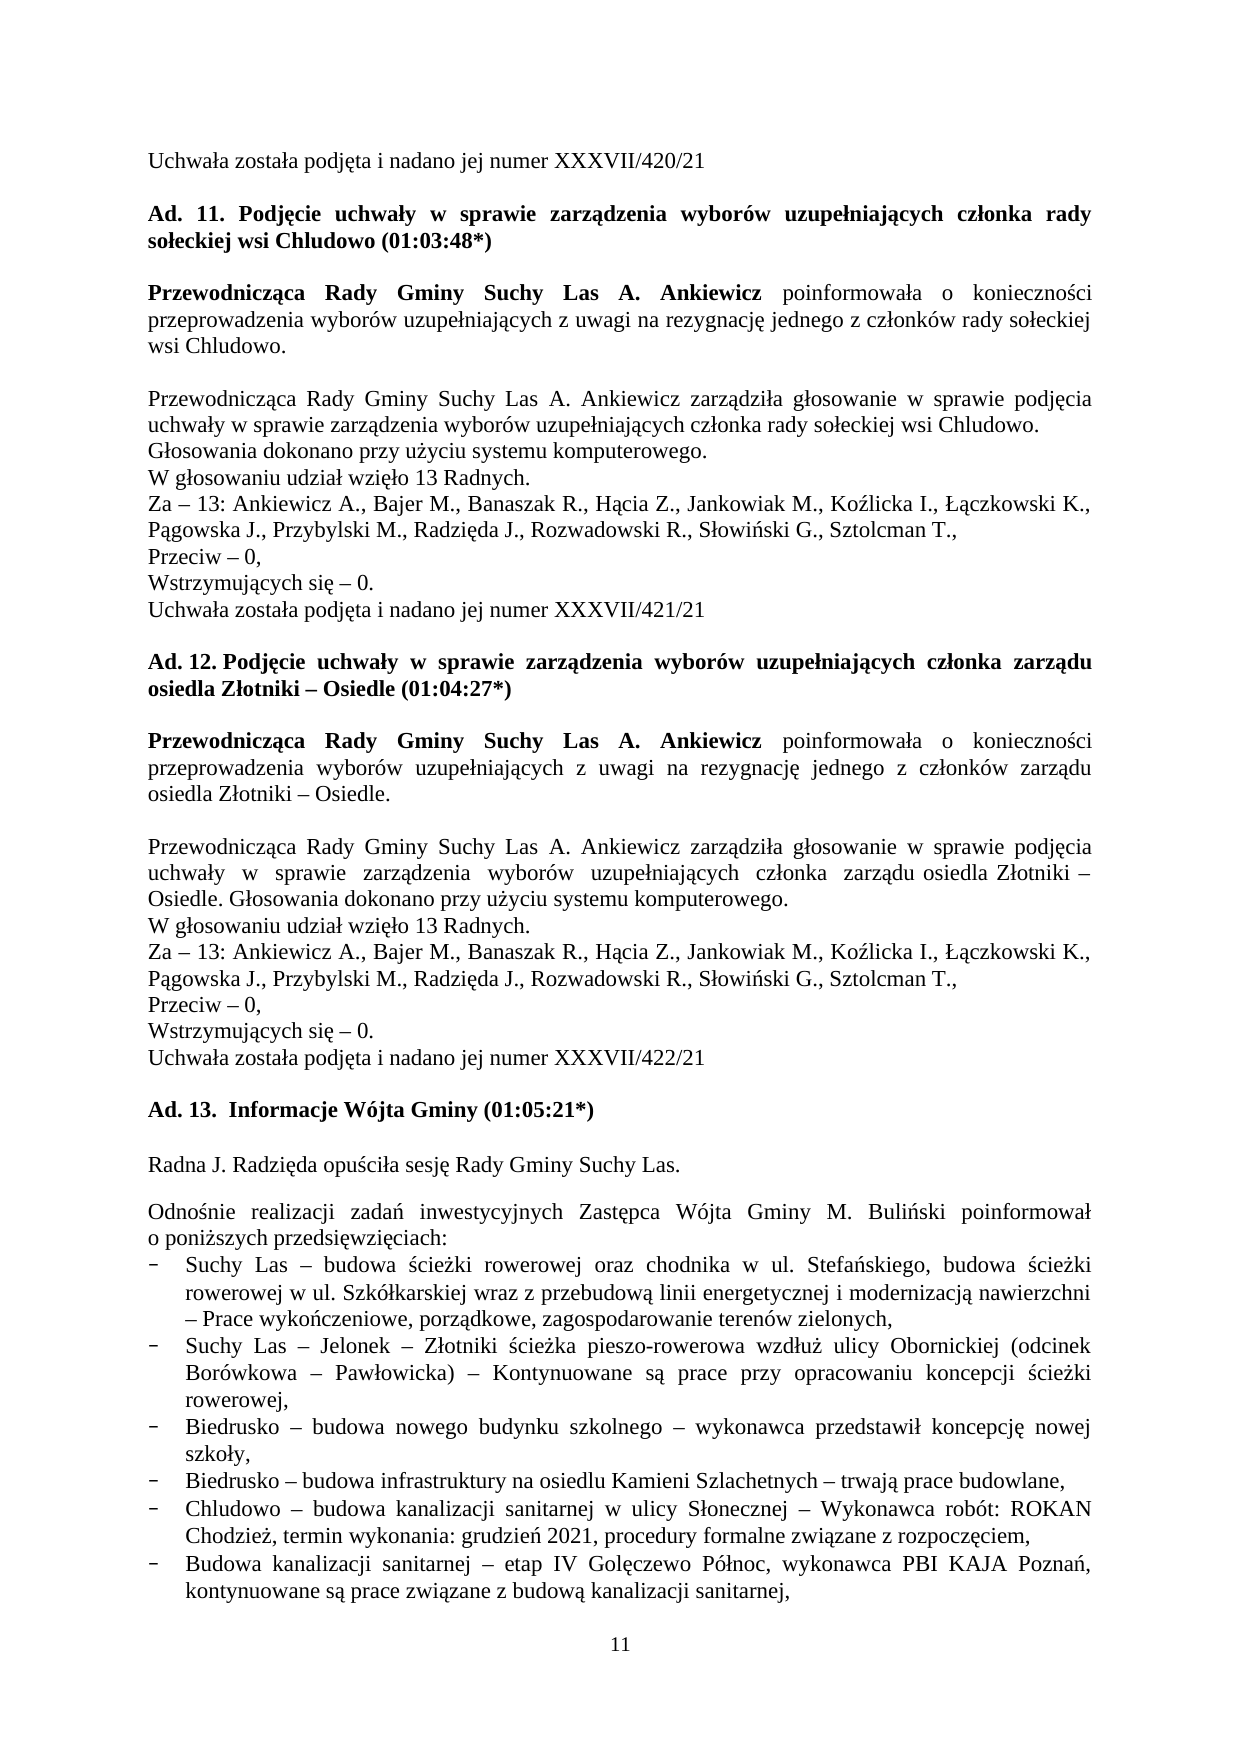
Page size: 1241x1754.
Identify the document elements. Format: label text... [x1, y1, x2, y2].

text Odnośnie realizacji zadań inwestycyjnych Zastępca Wójta Gminy M. Buliński poinformował o poniższych przedsięwzięciach: [148, 1198, 1093, 1251]
text Przewodnicząca Rady Gminy Suchy Las A. Ankiewicz zarządziła głosowanie w sprawie podjęcia uchwały w sprawie zarządzenia wyborów uzupełniających członka zarządu osiedla Złotniki – Osiedle. Głosowania dokonano przy użyciu systemu komputerowego. [148, 833, 1093, 912]
list Biedrusko – budowa nowego budynku szkolnego – wykonawca przedstawił koncepcję nowej szkoły, [148, 1412, 1093, 1466]
text Ad. 13. Informacje Wójta Gminy (01:05:21*) [148, 1096, 1093, 1123]
text Przewodnicząca Rady Gminy Suchy Las A. Ankiewicz poinformowała o konieczności przeprowadzenia wyborów uzupełniających z uwagi na rezygnację jednego z członków rady sołeckiej wsi Chludowo. [148, 279, 1093, 358]
text Ad. 12. Podjęcie uchwały w sprawie zarządzenia wyborów uzupełniających członka zarządu [148, 648, 1093, 675]
text Uchwała została podjęta i nadano jej numer XXXVII/421/21 [148, 596, 1093, 622]
list Biedrusko – budowa infrastruktury na osiedlu Kamieni Szlachetnych – trwają prace budowlane, [148, 1466, 1093, 1494]
text W głosowaniu udział wzięło 13 Radnych. [148, 912, 1093, 938]
text Przeciw – 0, [148, 991, 1093, 1017]
list Chludowo – budowa kanalizacji sanitarnej w ulicy Słonecznej – Wykonawca robót: ROKAN Chodzież, termin wykonania: grudzień 2021, procedury formalne związane z rozpoczęciem, [148, 1494, 1093, 1549]
text osiedla Złotniki – Osiedle (01:04:27*) [148, 675, 1093, 701]
text Przewodnicząca Rady Gminy Suchy Las A. Ankiewicz zarządziła głosowanie w sprawie podjęcia uchwały w sprawie zarządzenia wyborów uzupełniających członka rady sołeckiej wsi Chludowo. [148, 385, 1093, 437]
text Wstrzymujących się – 0. [148, 1017, 1093, 1044]
list Suchy Las – Jelonek – Złotniki ścieżka pieszo-rowerowa wzdłuż ulicy Obornickiej (odcinek Borówkowa – Pawłowicka) – Kontynuowane są prace przy opracowaniu koncepcji ścieżki rowerowej, [148, 1331, 1093, 1412]
text W głosowaniu udział wzięło 13 Radnych. [148, 464, 1093, 490]
text Głosowania dokonano przy użyciu systemu komputerowego. [148, 437, 1093, 464]
text Radna J. Radzięda opuściła sesję Rady Gminy Suchy Las. [148, 1151, 1093, 1177]
text Wstrzymujących się – 0. [148, 569, 1093, 596]
text Uchwała została podjęta i nadano jej numer XXXVII/422/21 [148, 1044, 1093, 1070]
text Uchwała została podjęta i nadano jej numer XXXVII/420/21 [148, 148, 1093, 174]
text Przeciw – 0, [148, 543, 1093, 569]
list Budowa kanalizacji sanitarnej – etap IV Golęczewo Północ, wykonawca PBI KAJA Poznań, kontynuowane są prace związane z budową kanalizacji sanitarnej, [148, 1549, 1093, 1603]
text Ad. 11. Podjęcie uchwały w sprawie zarządzenia wyborów uzupełniających członka rady sołeckiej wsi Chludowo (01:03:48*) [148, 200, 1093, 253]
list Suchy Las – budowa ścieżki rowerowej oraz chodnika w ul. Stefańskiego, budowa ścieżki rowerowej w ul. Szkółkarskiej wraz z przebudową linii energetycznej i modernizacją nawierzchni – Prace wykończeniowe, porządkowe, zagospodarowanie terenów zielonych, [148, 1251, 1093, 1331]
text Przewodnicząca Rady Gminy Suchy Las A. Ankiewicz poinformowała o konieczności przeprowadzenia wyborów uzupełniających z uwagi na rezygnację jednego z członków zarządu osiedla Złotniki – Osiedle. [148, 727, 1093, 806]
